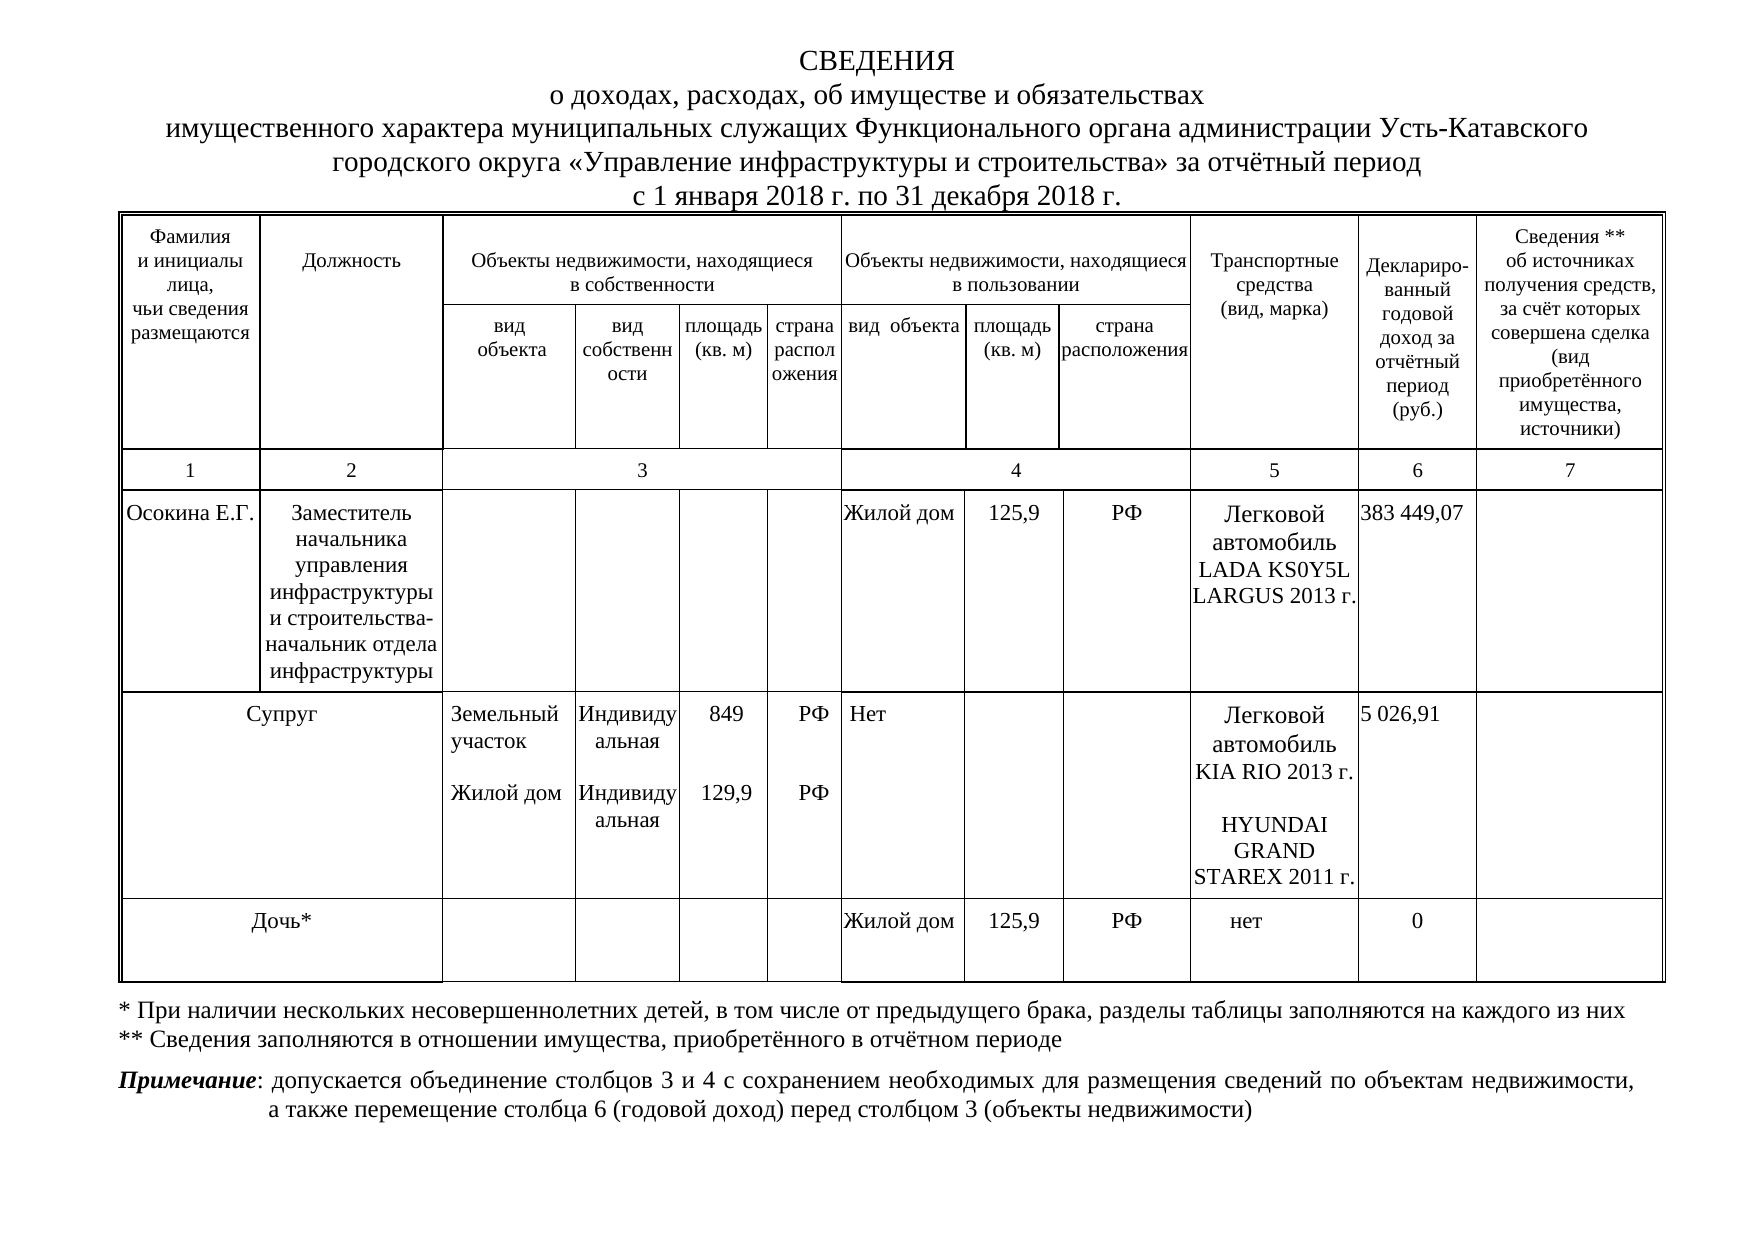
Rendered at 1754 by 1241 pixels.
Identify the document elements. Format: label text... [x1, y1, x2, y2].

table_cell Дочь* [123, 899, 442, 981]
table_header Сведения ** об источниках получения средств, за счёт которых совершена сделка (вид приобретённого имущества, источники) [1477, 216, 1662, 448]
table_cell Жилой дом [842, 899, 964, 981]
text имущественного характера муниципальных служащих Функционального органа администрации Усть-Катавского городского округа «Управление инфраструктуры и строительства» за отчётный период [118, 111, 1636, 178]
text о доходах, расходах, об имуществе и обязательствах [118, 77, 1636, 111]
table_header Транспортные средства (вид, марка) [1191, 216, 1358, 448]
table_cell площадь (кв. м) [680, 305, 767, 448]
table_cell страна расположения [768, 305, 841, 448]
table_cell [443, 899, 575, 981]
table_cell 1 [123, 450, 259, 489]
table_cell 6 [1359, 450, 1476, 489]
table_cell страна расположения [1060, 305, 1190, 448]
table_header Должность [261, 216, 442, 448]
table_cell 5 [1191, 450, 1358, 489]
table_cell 125,9 [965, 899, 1063, 981]
text Примечание: допускается объединение столбцов 3 и 4 с сохранением необходимых для размещения сведений по объектам недвижимости, а также перемещение столбца 6 (годовой доход) перед столбцом 3 (объекты недвижимости) [118, 1065, 1636, 1123]
table_cell вид собственности [576, 305, 679, 448]
table_cell Земельный участок Жилой дом [443, 692, 575, 897]
table_cell 4 [842, 450, 1190, 489]
table_cell [768, 490, 841, 691]
table_cell Осокина Е.Г. [123, 491, 259, 691]
table_cell Индивидуальная Индивидуальная [576, 692, 679, 897]
table_cell 5 026,91 [1359, 693, 1476, 897]
table_cell площадь (кв. м) [967, 305, 1058, 448]
table_cell 383 449,07 [1359, 491, 1476, 691]
text СВЕДЕНИЯ [118, 43, 1636, 77]
text * При наличии нескольких несовершеннолетних детей, в том числе от предыдущего брака, разделы таблицы заполняются на каждого из них [118, 995, 1636, 1024]
table_cell 3 [443, 449, 841, 489]
table_cell 849 129,9 [680, 692, 767, 897]
table_cell [965, 693, 1063, 897]
table_cell РФ [1064, 491, 1190, 691]
table_cell вид объекта [444, 305, 575, 448]
table_cell [576, 899, 679, 981]
table_cell [443, 490, 575, 691]
table_cell Заместитель начальника управления инфраструктуры и строительства-начальник отдела инфраструктуры [261, 491, 442, 691]
table_cell [680, 490, 767, 691]
text ** Сведения заполняются в отношении имущества, приобретённого в отчётном периоде [118, 1024, 1636, 1053]
table_cell [1477, 693, 1662, 897]
table_cell [1477, 899, 1662, 981]
table_cell [680, 899, 767, 981]
table_cell вид объекта [842, 305, 965, 448]
table_cell РФ РФ [768, 692, 841, 897]
table_header Объекты недвижимости, находящиеся в пользовании [842, 216, 1190, 304]
table_header Фамилия и инициалы лица, чьи сведения размещаются [123, 216, 259, 448]
text с 1 января 2018 г. по 31 декабря 2018 г. [118, 178, 1636, 211]
table_cell Жилой дом [842, 491, 964, 691]
table_cell 7 [1477, 450, 1662, 489]
table_cell Легковой автомобиль KIA RIO 2013 г. HYUNDAI GRAND STAREX 2011 г. [1191, 693, 1358, 897]
table_cell [768, 899, 841, 981]
table_cell 125,9 [965, 491, 1063, 691]
table_cell Нет [842, 693, 964, 897]
table_cell Супруг [123, 693, 442, 897]
table_cell [1064, 693, 1190, 897]
table_cell 2 [261, 450, 442, 489]
table_cell Легковой автомобиль LADA KS0Y5L LARGUS 2013 г. [1191, 491, 1358, 691]
table_cell [576, 490, 679, 691]
table_cell 0 [1359, 899, 1476, 981]
table_header Деклариро-ванный годовой доход за отчётный период (руб.) [1359, 216, 1476, 448]
table_header Объекты недвижимости, находящиеся в собственности [444, 216, 841, 304]
table_cell [1477, 491, 1662, 691]
table_cell нет [1191, 899, 1358, 981]
table_cell РФ [1064, 899, 1190, 981]
